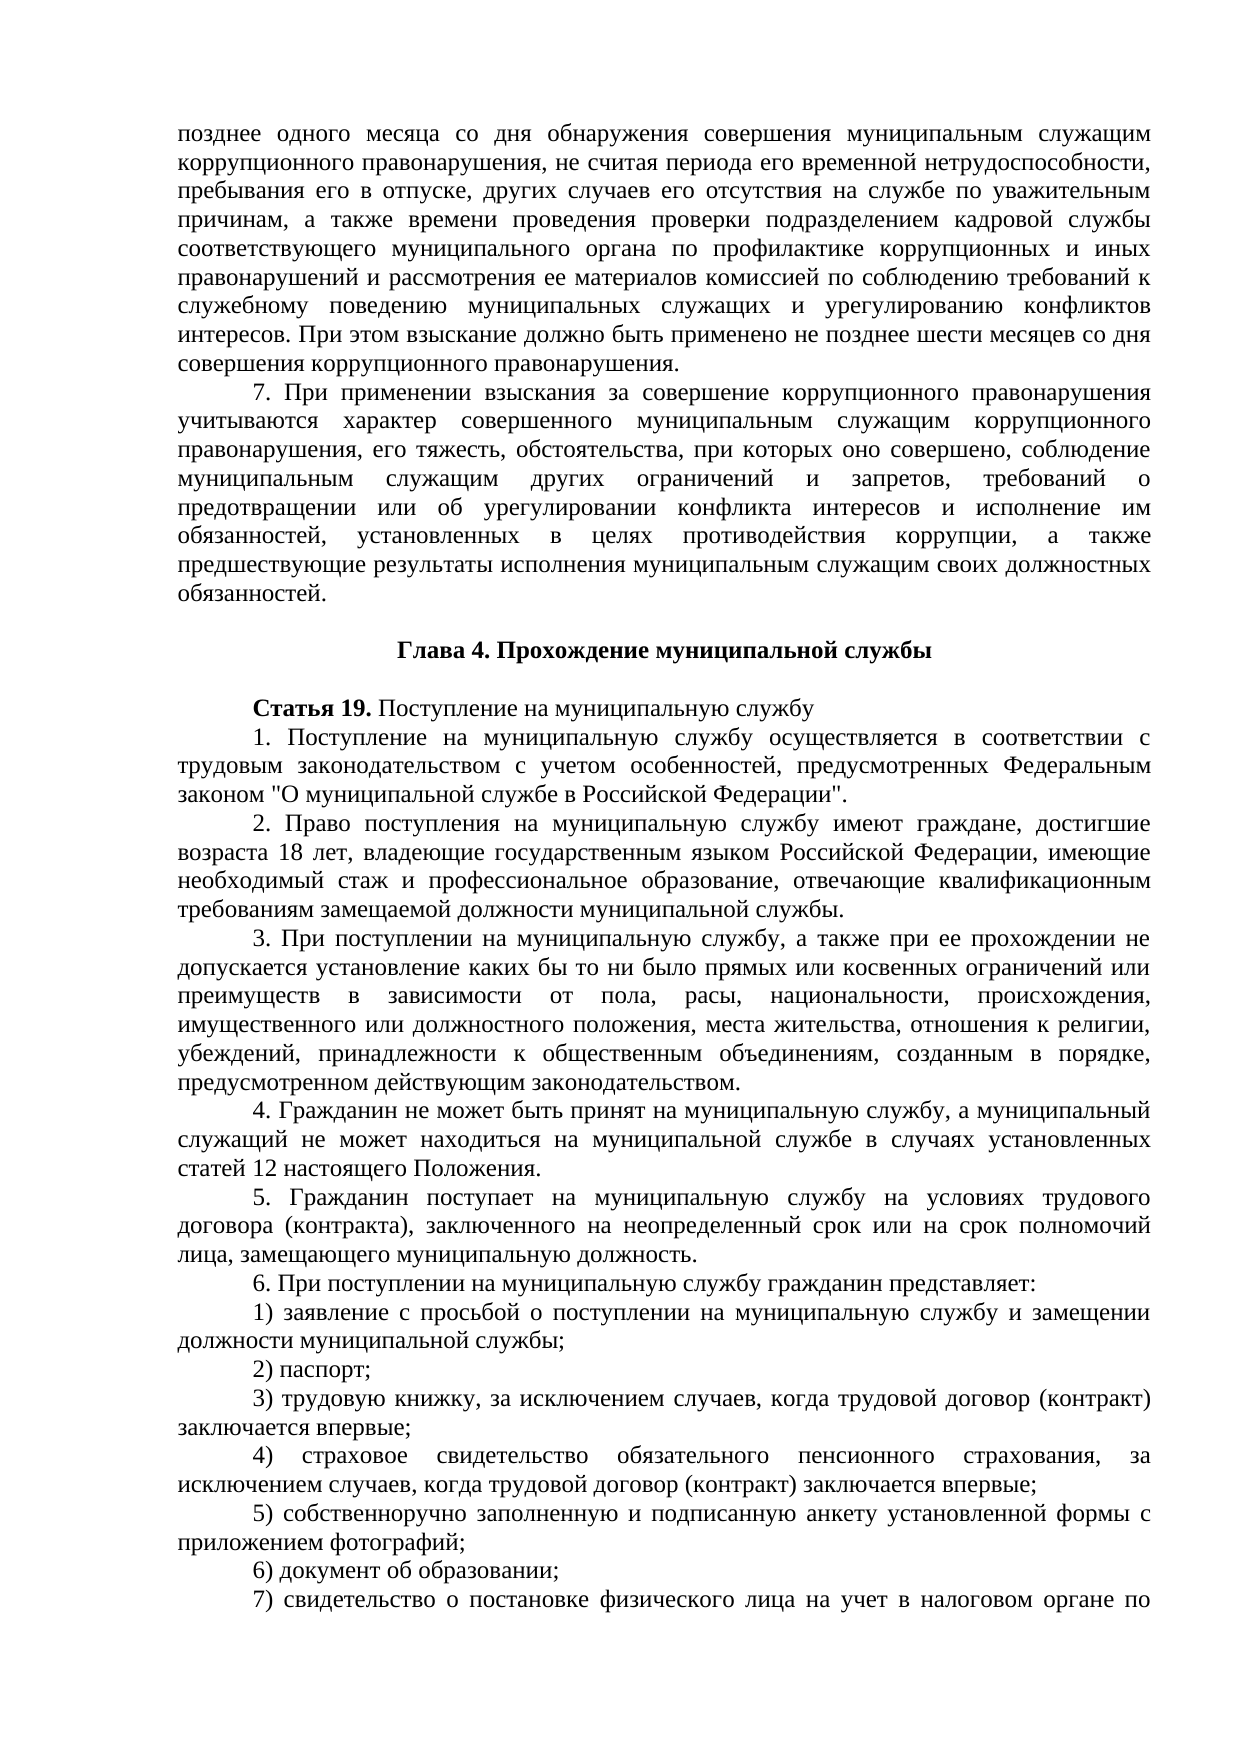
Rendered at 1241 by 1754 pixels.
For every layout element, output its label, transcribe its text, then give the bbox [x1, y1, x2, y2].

text 5. Гражданин поступает на муниципальную службу на условиях трудового договора (контракта), заключенного на неопределенный срок или на срок полномочий лица, замещающего муниципальную должность. [177, 1182, 1152, 1268]
text Статья 19. Поступление на муниципальную службу [252, 693, 1152, 722]
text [177, 118, 1152, 377]
text 2. Право поступления на муниципальную службу имеют граждане, достигшие возраста 18 лет, владеющие государственным языком Российской Федерации, имеющие необходимый стаж и профессиональное образование, отвечающие квалификационным требованиям замещаемой должности муниципальной службы. [177, 808, 1152, 923]
text 1. Поступление на муниципальную службу осуществляется в соответствии с трудовым законодательством с учетом особенностей, предусмотренных Федеральным законом "О муниципальной службе в Российской Федерации". [177, 722, 1152, 808]
text 2) паспорт; [177, 1354, 1152, 1383]
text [177, 1584, 1152, 1613]
text Глава 4. Прохождение муниципальной службы [177, 636, 1152, 664]
text 7. При применении взыскания за совершение коррупционного правонарушения учитываются характер совершенного муниципальным служащим коррупционного правонарушения, его тяжесть, обстоятельства, при которых оно совершено, соблюдение муниципальным служащим других ограничений и запретов, требований о предотвращении или об урегулировании конфликта интересов и исполнение им обязанностей, установленных в целях противодействия коррупции, а также предшествующие результаты исполнения муниципальным служащим своих должностных обязанностей. [177, 377, 1152, 607]
text 5) собственноручно заполненную и подписанную анкету установленной формы с приложением фотографий; [177, 1498, 1152, 1556]
text 3) трудовую книжку, за исключением случаев, когда трудовой договор (контракт) заключается впервые; [177, 1383, 1152, 1441]
text 4) страховое свидетельство обязательного пенсионного страхования, за исключением случаев, когда трудовой договор (контракт) заключается впервые; [177, 1441, 1152, 1498]
text 6) документ об образовании; [177, 1556, 1152, 1584]
text 6. При поступлении на муниципальную службу гражданин представляет: [177, 1268, 1152, 1297]
text 3. При поступлении на муниципальную службу, а также при ее прохождении не допускается установление каких бы то ни было прямых или косвенных ограничений или преимуществ в зависимости от пола, расы, национальности, происхождения, имущественного или должностного положения, места жительства, отношения к религии, убеждений, принадлежности к общественным объединениям, созданным в порядке, предусмотренном действующим законодательством. [177, 923, 1152, 1096]
text 4. Гражданин не может быть принят на муниципальную службу, а муниципальный служащий не может находиться на муниципальной службе в случаях установленных статей 12 настоящего Положения. [177, 1096, 1152, 1182]
text 1) заявление с просьбой о поступлении на муниципальную службу и замещении должности муниципальной службы; [177, 1297, 1152, 1354]
